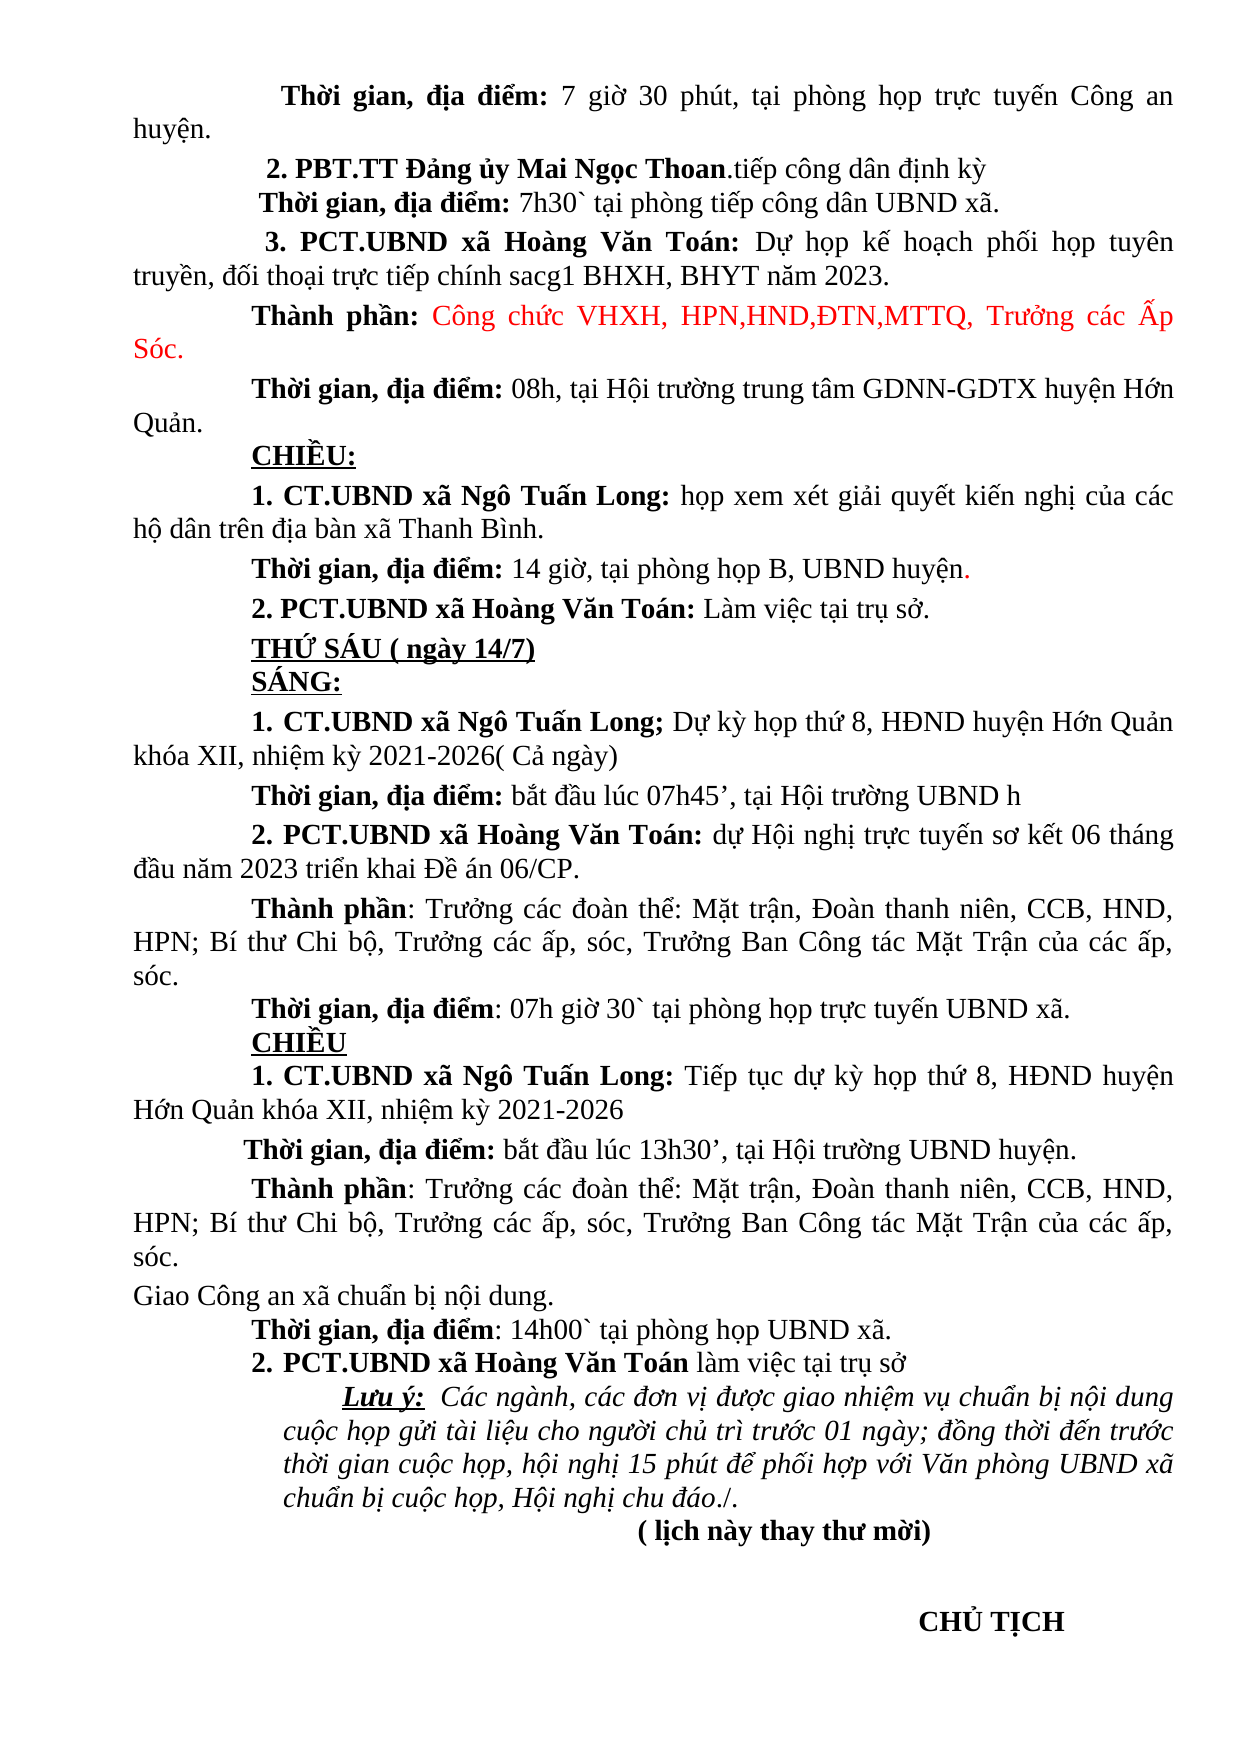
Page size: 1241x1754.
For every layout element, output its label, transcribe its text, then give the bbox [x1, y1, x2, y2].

text Thời gian, địa điểm: bắt đầu lúc 13h30’, tại Hội trường UBND huyện. [133, 1132, 1175, 1165]
text Thời gian, địa điểm: 07h giờ 30` tại phòng họp trực tuyến UBND xã. [251, 991, 1175, 1025]
text CHIỀU: [251, 438, 1175, 472]
text Giao Công an xã chuẩn bị nội dung. [133, 1278, 1175, 1312]
list CT.UBND xã Ngô Tuấn Long; Dự kỳ họp thứ 8, HĐND huyện Hớn Quản khóa XII, nhiệm kỳ 2021-2026( Cả ngày) [133, 704, 1175, 771]
text 2. PCT.UBND xã Hoàng Văn Toán: Làm việc tại trụ sở. [251, 591, 1175, 625]
text Thời gian, địa điểm: 08h, tại Hội trường trung tâm GDNN-GDTX huyện Hớn Quản. [133, 371, 1175, 438]
text Thời gian, địa điểm: 7h30` tại phòng tiếp công dân UBND xã. [251, 185, 1175, 218]
text Thời gian, địa điểm: 7 giờ 30 phút, tại phòng họp trực tuyến Công an huyện. [133, 78, 1175, 145]
list PCT.UBND xã Hoàng Văn Toán làm việc tại trụ sở [133, 1346, 1175, 1379]
list CT.UBND xã Ngô Tuấn Long: họp xem xét giải quyết kiến nghị của các hộ dân trên địa bàn xã Thanh Bình. [133, 478, 1175, 545]
list CT.UBND xã Ngô Tuấn Long: Tiếp tục dự kỳ họp thứ 8, HĐND huyện Hớn Quản khóa XII, nhiệm kỳ 2021-2026 [133, 1058, 1175, 1126]
text CHỦ TỊCH [808, 1604, 1175, 1638]
text Lưu ý: Các ngành, các đơn vị được giao nhiệm vụ chuẩn bị nội dung cuộc họp gửi tài liệu cho người chủ trì trước 01 ngày; đồng thời đến trước thời gian cuộc họp, hội nghị 15 phút để phối hợp với Văn phòng UBND xã chuẩn bị cuộc họp, Hội nghị chu đáo./. [283, 1379, 1175, 1513]
text Thành phần: Trưởng các đoàn thể: Mặt trận, Đoàn thanh niên, CCB, HND, HPN; Bí thư Chi bộ, Trưởng các ấp, sóc, Trưởng Ban Công tác Mặt Trận của các ấp, sóc. [133, 1172, 1175, 1272]
text Thời gian, địa điểm: 14h00` tại phòng họp UBND xã. [251, 1312, 1175, 1346]
text 3. PCT.UBND xã Hoàng Văn Toán: Dự họp kế hoạch phối họp tuyên truyền, đối thoại trực tiếp chính sacg1 BHXH, BHYT năm 2023. [133, 224, 1175, 292]
text Thời gian, địa điểm: 14 giờ, tại phòng họp B, UBND huyện. [251, 551, 1175, 585]
text THỨ SÁU ( ngày 14/7) [251, 631, 1175, 664]
text SÁNG: [251, 664, 1175, 698]
text Thời gian, địa điểm: bắt đầu lúc 07h45’, tại Hội trường UBND h [251, 778, 1175, 811]
list PCT.UBND xã Hoàng Văn Toán: dự Hội nghị trực tuyến sơ kết 06 tháng đầu năm 2023 triển khai Đề án 06/CP. [133, 817, 1175, 884]
text 2. PBT.TT Đảng ủy Mai Ngọc Thoan.tiếp công dân định kỳ [266, 151, 1175, 185]
text Thành phần: Trưởng các đoàn thể: Mặt trận, Đoàn thanh niên, CCB, HND, HPN; Bí thư Chi bộ, Trưởng các ấp, sóc, Trưởng Ban Công tác Mặt Trận của các ấp, sóc. [133, 891, 1175, 991]
list CHIỀU [251, 1025, 1175, 1058]
text ( lịch này thay thư mời) [233, 1513, 1175, 1547]
text Thành phần: Công chức VHXH, HPN,HND,ĐTN,MTTQ, Trưởng các Ấp Sóc. [133, 298, 1175, 365]
